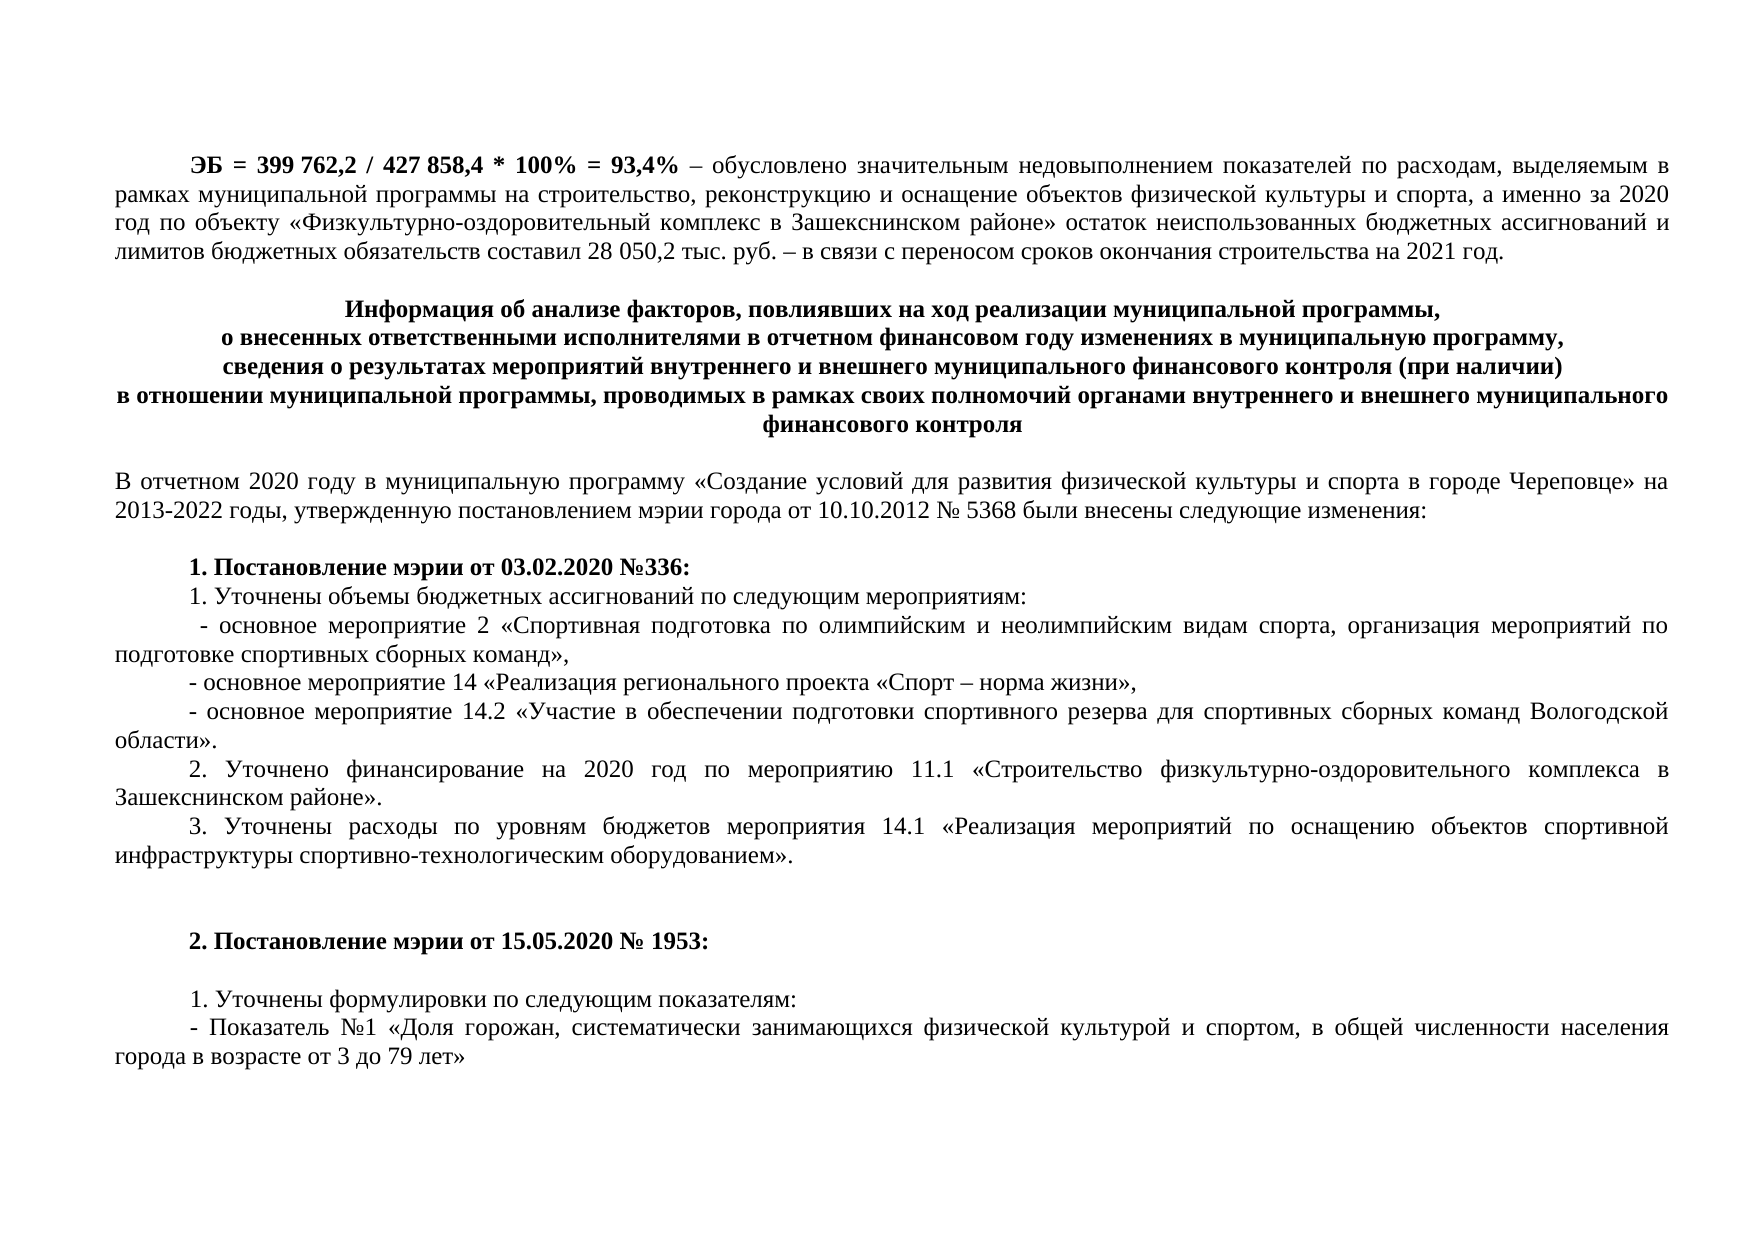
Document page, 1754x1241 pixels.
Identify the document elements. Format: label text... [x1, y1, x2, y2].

text - основное мероприятие 14 «Реализация регионального проекта «Спорт – норма жизни», [114, 667, 1671, 696]
text о внесенных ответственными исполнителями в отчетном финансовом году изменениях в муниципальную программу, [114, 322, 1671, 351]
text ЭБ = 399 762,2 / 427 858,4 * 100% = 93,4% – обусловлено значительным недовыполнением показателей по расходам, выделяемым в рамках муниципальной программы на строительство, реконструкцию и оснащение объектов физической культуры и спорта, а именно за 2020 год по объекту «Физкультурно-оздоровительный комплекс в Зашекснинском районе» остаток неиспользованных бюджетных ассигнований и лимитов бюджетных обязательств составил 28 050,2 тыс. руб. – в связи с переносом сроков окончания строительства на 2021 год. [114, 150, 1671, 265]
text В отчетном 2020 году в муниципальную программу «Создание условий для развития физической культуры и спорта в городе Череповце» на 2013-2022 годы, утвержденную постановлением мэрии города от 10.10.2012 № 5368 были внесены следующие изменения: [114, 466, 1671, 524]
text сведения о результатах мероприятий внутреннего и внешнего муниципального финансового контроля (при наличии) [114, 351, 1671, 380]
text - Показатель №1 «Доля горожан, систематически занимающихся физической культурой и спортом, в общей численности населения города в возрасте от 3 до 79 лет» [114, 1012, 1671, 1070]
text - основное мероприятие 2 «Спортивная подготовка по олимпийским и неолимпийским видам спорта, организация мероприятий по подготовке спортивных сборных команд», [114, 610, 1671, 667]
text в отношении муниципальной программы, проводимых в рамках своих полномочий органами внутреннего и внешнего муниципального финансового контроля [114, 380, 1671, 437]
text 1. Постановление мэрии от 03.02.2020 №336: [114, 552, 1671, 581]
text 2. Постановление мэрии от 15.05.2020 № 1953: [114, 926, 1671, 955]
text Информация об анализе факторов, повлиявших на ход реализации муниципальной программы, [114, 294, 1671, 322]
text 1. Уточнены формулировки по следующим показателям: [114, 984, 1671, 1012]
text - основное мероприятие 14.2 «Участие в обеспечении подготовки спортивного резерва для спортивных сборных команд Вологодской области». [114, 696, 1671, 754]
text 2. Уточнено финансирование на 2020 год по мероприятию 11.1 «Строительство физкультурно-оздоровительного комплекса в Зашекснинском районе». [114, 754, 1671, 811]
text 1. Уточнены объемы бюджетных ассигнований по следующим мероприятиям: [114, 581, 1671, 610]
text 3. Уточнены расходы по уровням бюджетов мероприятия 14.1 «Реализация мероприятий по оснащению объектов спортивной инфраструктуры спортивно-технологическим оборудованием». [114, 811, 1671, 869]
